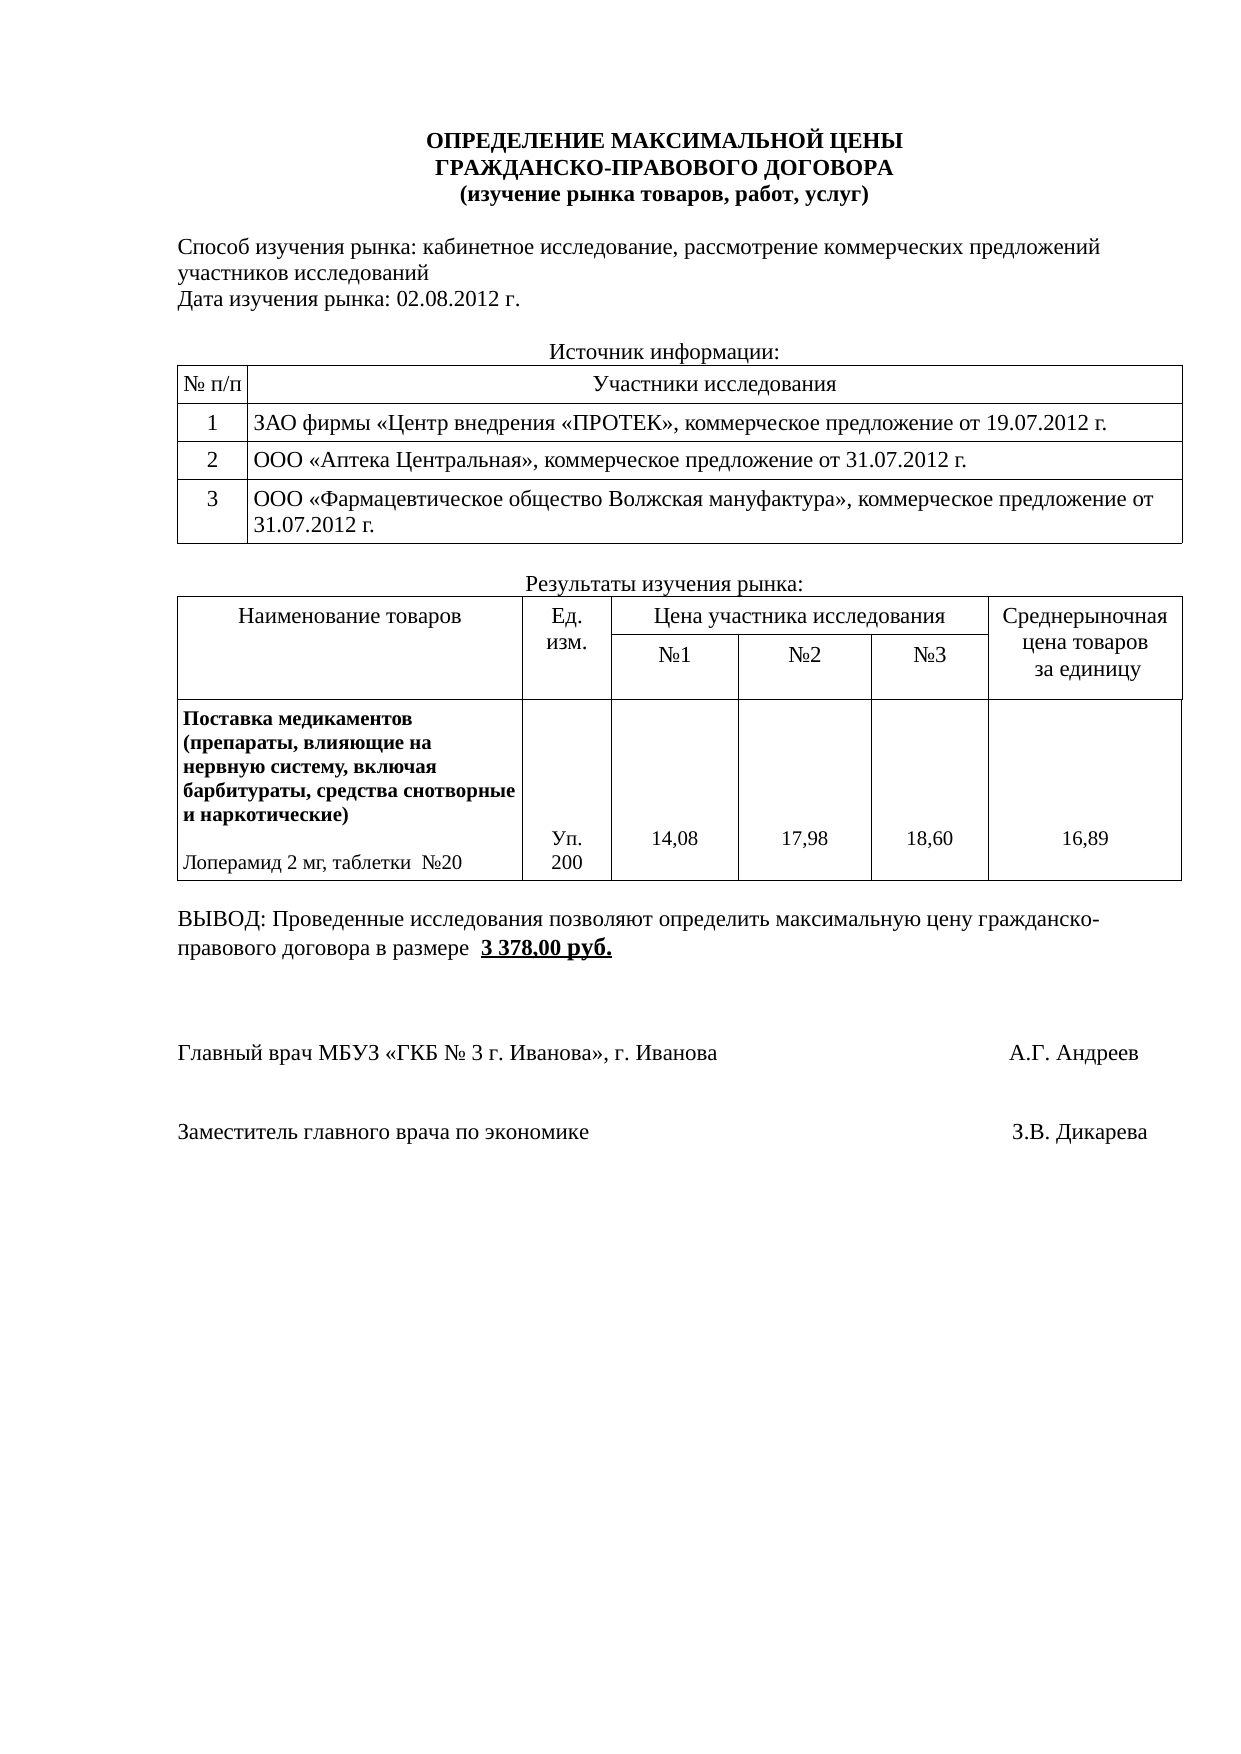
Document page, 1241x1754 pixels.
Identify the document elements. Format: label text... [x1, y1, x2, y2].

text Источник информации: [177, 338, 1152, 364]
table_cell 16,89 [989, 700, 1181, 880]
table_cell 14,08 [612, 700, 738, 880]
table_cell 18,60 [872, 700, 988, 880]
text ВЫВОД: Проведенные исследования позволяют определить максимальную цену гражданско-правового договора в размере 3 378,00 руб. [177, 905, 1152, 960]
table_cell ООО «Аптека Центральная», коммерческое предложение от 31.07.2012 г. [248, 442, 1182, 479]
table_header Участники исследования [248, 366, 1182, 403]
table_cell 2 [178, 442, 247, 479]
table_header Наименование товаров [178, 597, 522, 699]
table_cell №1 [612, 635, 738, 699]
text Способ изучения рынка: кабинетное исследование, рассмотрение коммерческих предложений участников исследований [177, 233, 1152, 286]
table_header Ед. изм. [523, 597, 611, 699]
table_cell Поставка медикаментов (препараты, влияющие на нервную систему, включая барбитураты, средства снотворные и наркотические) Лоперамид 2 мг, таблетки №20 [178, 700, 522, 880]
text ГРАЖДАНСКО-ПРАВОВОГО ДОГОВОРА [177, 154, 1152, 180]
table_header № п/п [178, 366, 247, 403]
table_header Среднерыночная цена товаров за единицу [989, 597, 1182, 699]
text Результаты изучения рынка: [177, 569, 1152, 596]
text (изучение рынка товаров, работ, услуг) [177, 180, 1152, 206]
table_header Цена участника исследования [612, 597, 988, 634]
text ОПРЕДЕЛЕНИЕ МАКСИМАЛЬНОЙ ЦЕНЫ [177, 127, 1152, 154]
text Заместитель главного врача по экономике З.В. Дикарева [177, 1118, 1152, 1145]
table_cell ООО «Фармацевтическое общество Волжская мануфактура», коммерческое предложение от 31.07.2012 г. [248, 480, 1182, 543]
text Главный врач МБУЗ «ГКБ № . Иванова», г. Иванова А.Г. Андреев [177, 1039, 1152, 1066]
table_cell ЗАО фирмы «Центр внедрения «ПРОТЕК», коммерческое предложение от 19.07.2012 г. [248, 404, 1182, 441]
table_cell №2 [739, 635, 871, 699]
text Дата изучения рынка: 02.08.2012 г. [177, 286, 1152, 312]
table_cell Уп. 200 [523, 700, 611, 880]
table_cell 17,98 [739, 700, 871, 880]
table_cell №3 [872, 635, 988, 699]
table_cell 3 [178, 480, 247, 543]
table_cell 1 [178, 404, 247, 441]
